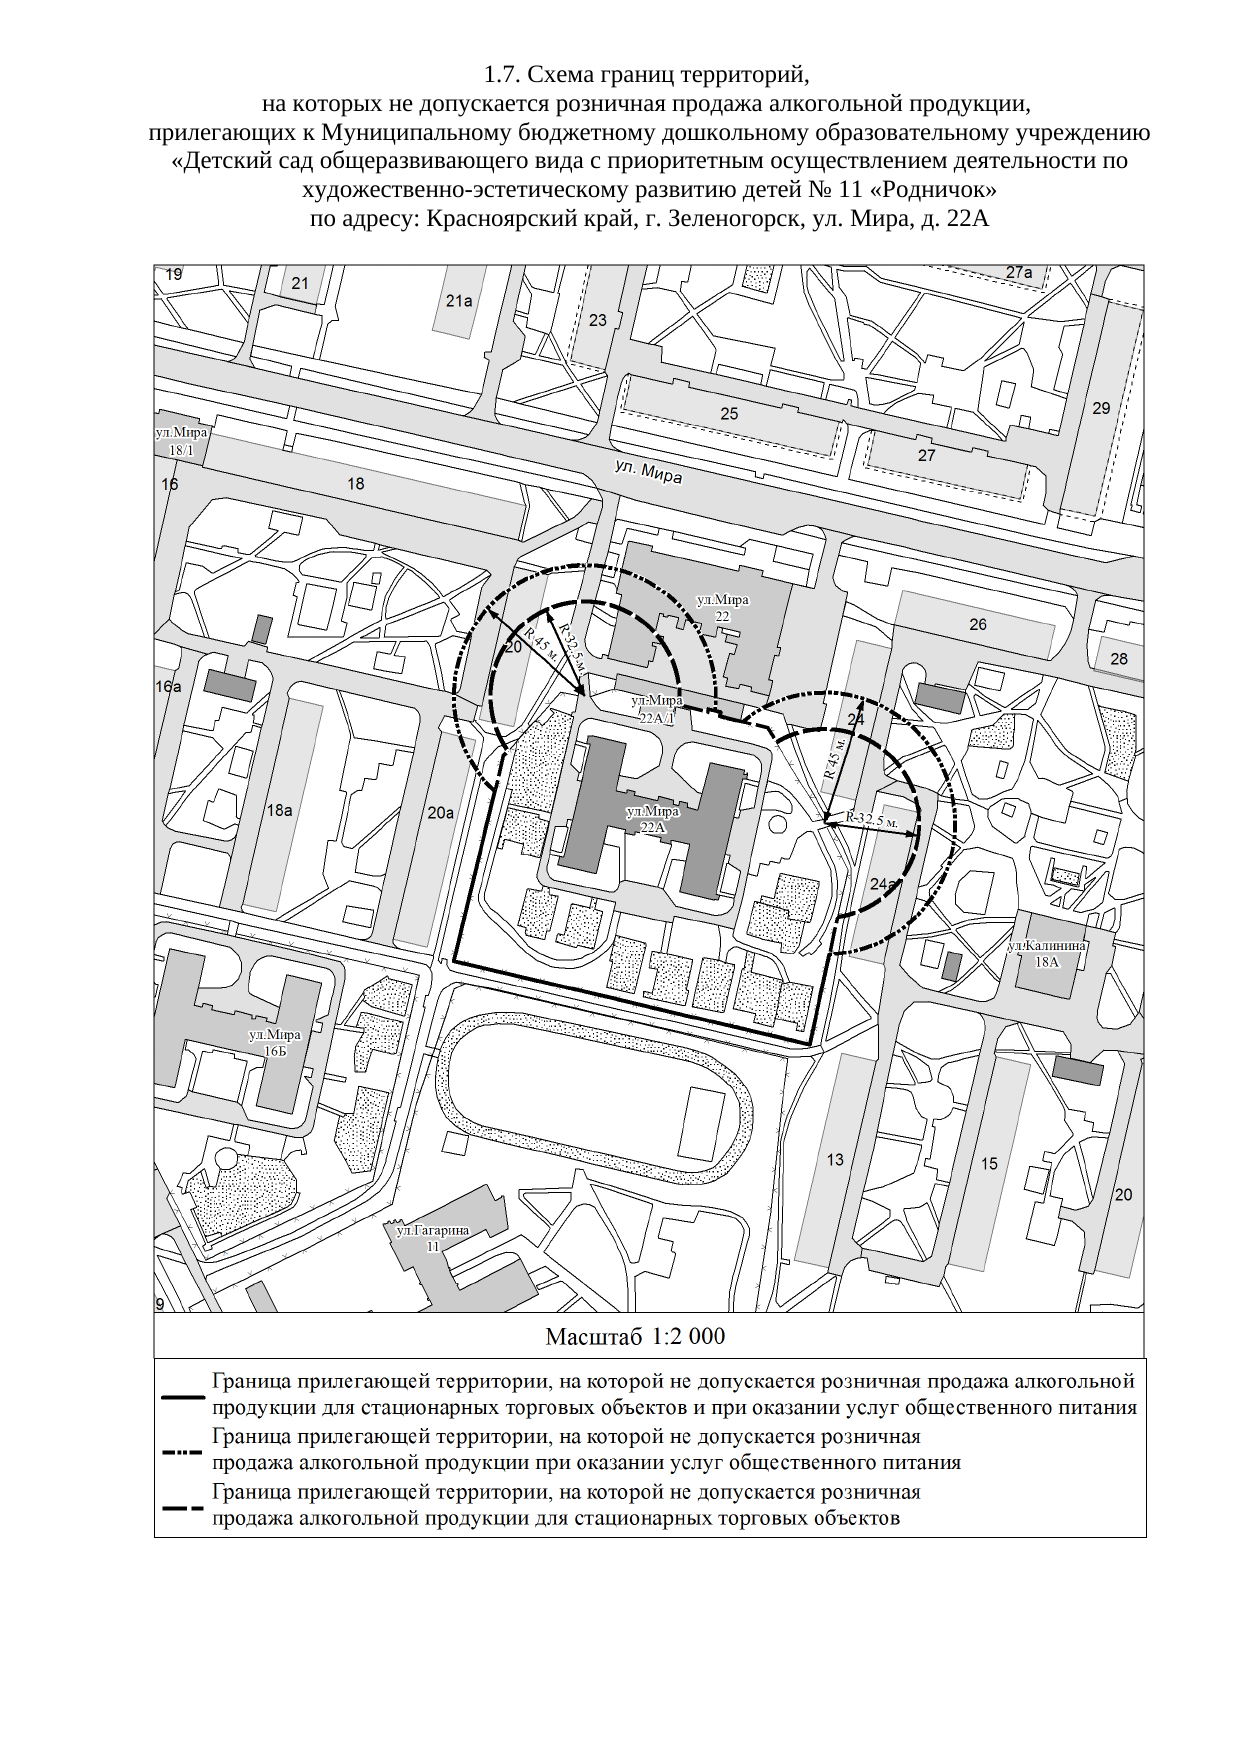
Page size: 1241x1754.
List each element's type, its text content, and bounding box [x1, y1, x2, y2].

picture [148, 260, 1152, 1548]
text по адресу: Красноярский край, г. Зеленогорск, ул. Мира, д. 22А [148, 203, 1152, 232]
text 1.7. Схема границ территорий, на которых не допускается розничная продажа алкогольной продукции, прилегающих к Муниципальному бюджетному дошкольному образовательному учреждению «Детский сад общеразвивающего вида с приоритетным осуществлением деятельности по художественно-эстетическому развитию детей № 11 «Родничок» [148, 59, 1152, 203]
